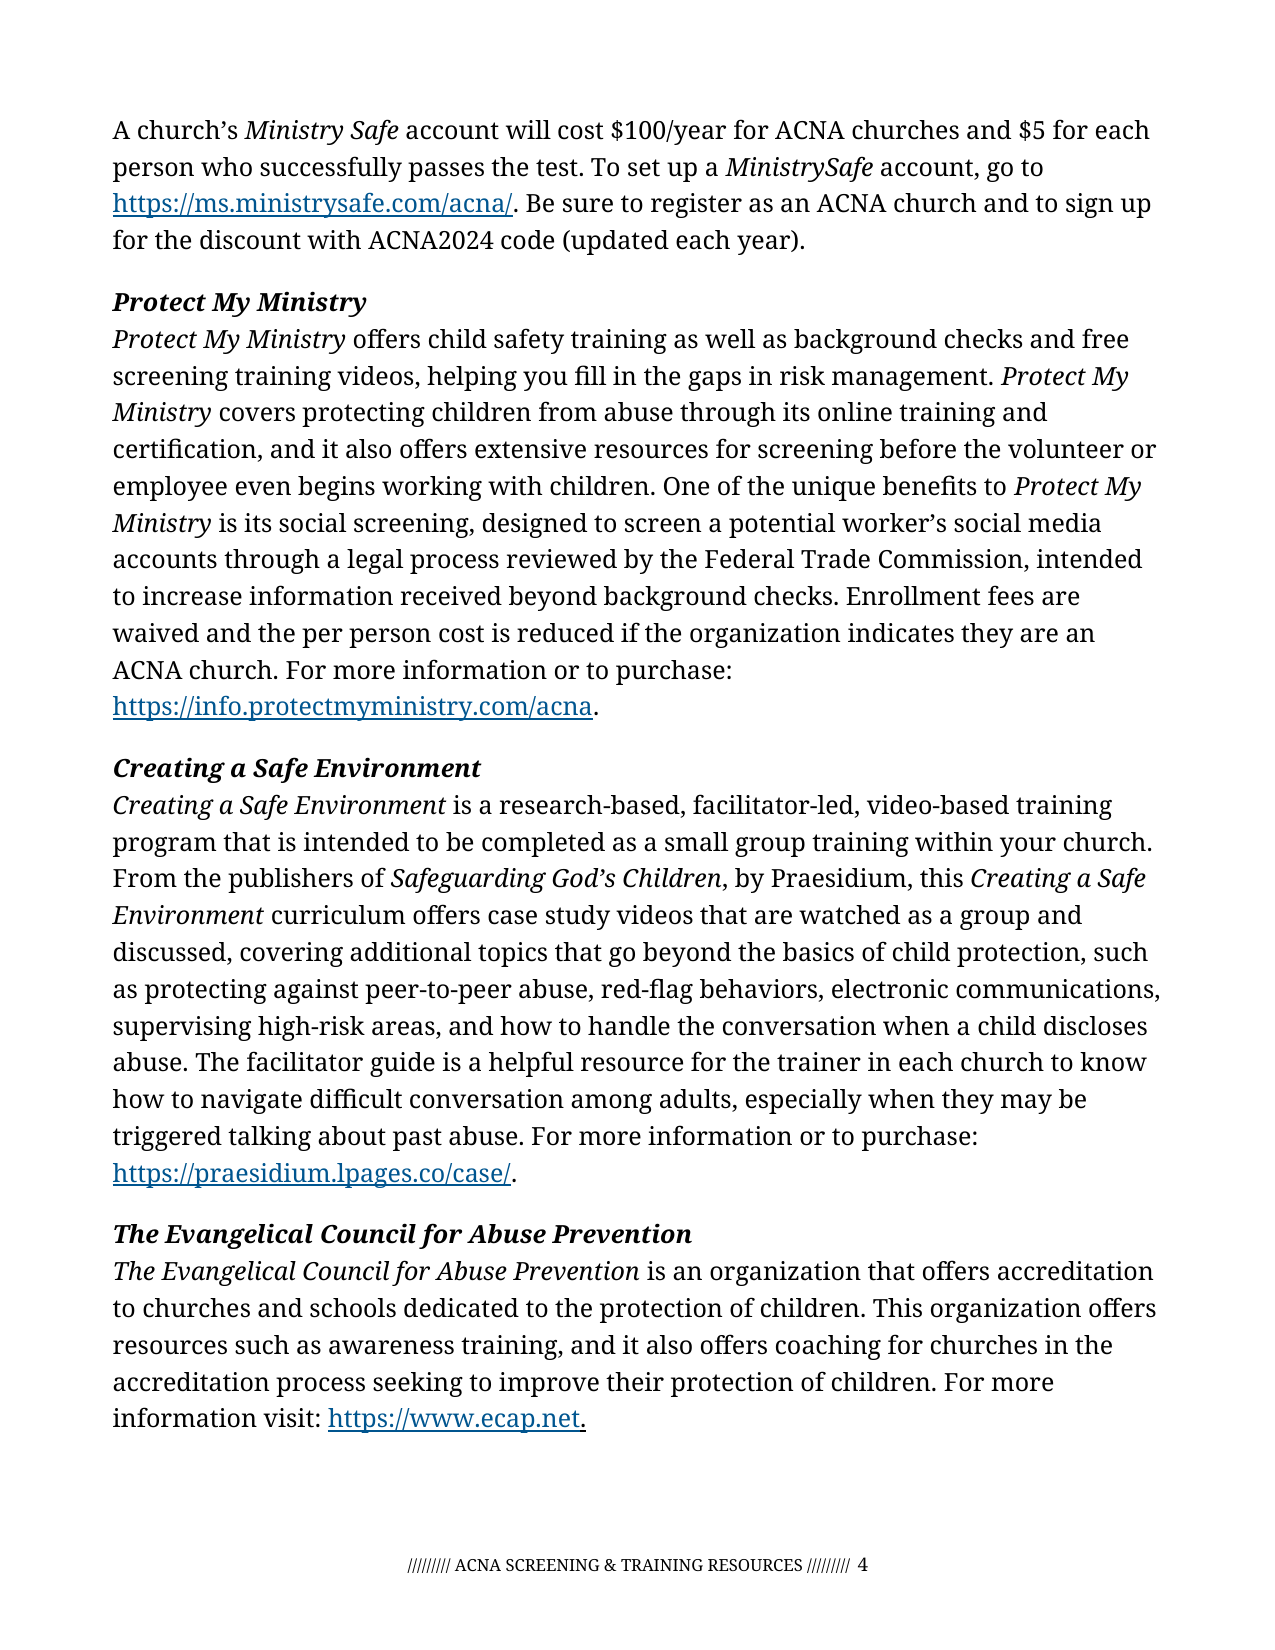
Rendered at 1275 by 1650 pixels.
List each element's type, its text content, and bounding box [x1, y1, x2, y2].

text The Evangelical Council for Abuse Prevention is an organization that offers accreditation to churches and schools dedicated to the protection of children. This organization offers resources such as awareness training, and it also offers coaching for churches in the accreditation process seeking to improve their protection of children. For more information visit: https://www.ecap.net. [112, 1254, 1162, 1435]
text A church’s Ministry Safe account will cost $100/year for ACNA churches and $5 for each person who successfully passes the test. To set up a MinistrySafe account, go to https://ms.ministrysafe.com/acna/. Be sure to register as an ACNA church and to sign up for the discount with ACNA2024 code (updated each year). [112, 112, 1162, 257]
subtitle Creating a Safe Environment [112, 751, 1162, 785]
subtitle Protect My Ministry [112, 284, 1162, 319]
text Protect My Ministry offers child safety training as well as background checks and free screening training videos, helping you fill in the gaps in risk management. Protect My Ministry covers protecting children from abuse through its online training and certification, and it also offers extensive resources for screening before the volunteer or employee even begins working with children. One of the unique benefits to Protect My Ministry is its social screening, designed to screen a potential worker’s social media accounts through a legal process reviewed by the Federal Trade Commission, intended to increase information received beyond background checks. Enrollment fees are waived and the per person cost is reduced if the organization indicates they are an ACNA church. For more information or to purchase: https://info.protectmyministry.com/acna. [112, 321, 1162, 723]
text Creating a Safe Environment is a research-based, facilitator-led, video-based training program that is intended to be completed as a small group training within your church. From the publishers of Safeguarding God’s Children, by Praesidium, this Creating a Safe Environment curriculum offers case study videos that are watched as a group and discussed, covering additional topics that go beyond the basics of child protection, such as protecting against peer-to-peer abuse, red-flag behaviors, electronic communications, supervising high-risk areas, and how to handle the conversation when a child discloses abuse. The facilitator guide is a helpful resource for the trainer in each church to know how to navigate difficult conversation among adults, especially when they may be triggered talking about past abuse. For more information or to purchase: https://praesidium.lpages.co/case/. [112, 788, 1162, 1189]
subtitle The Evangelical Council for Abuse Prevention [112, 1217, 1162, 1251]
